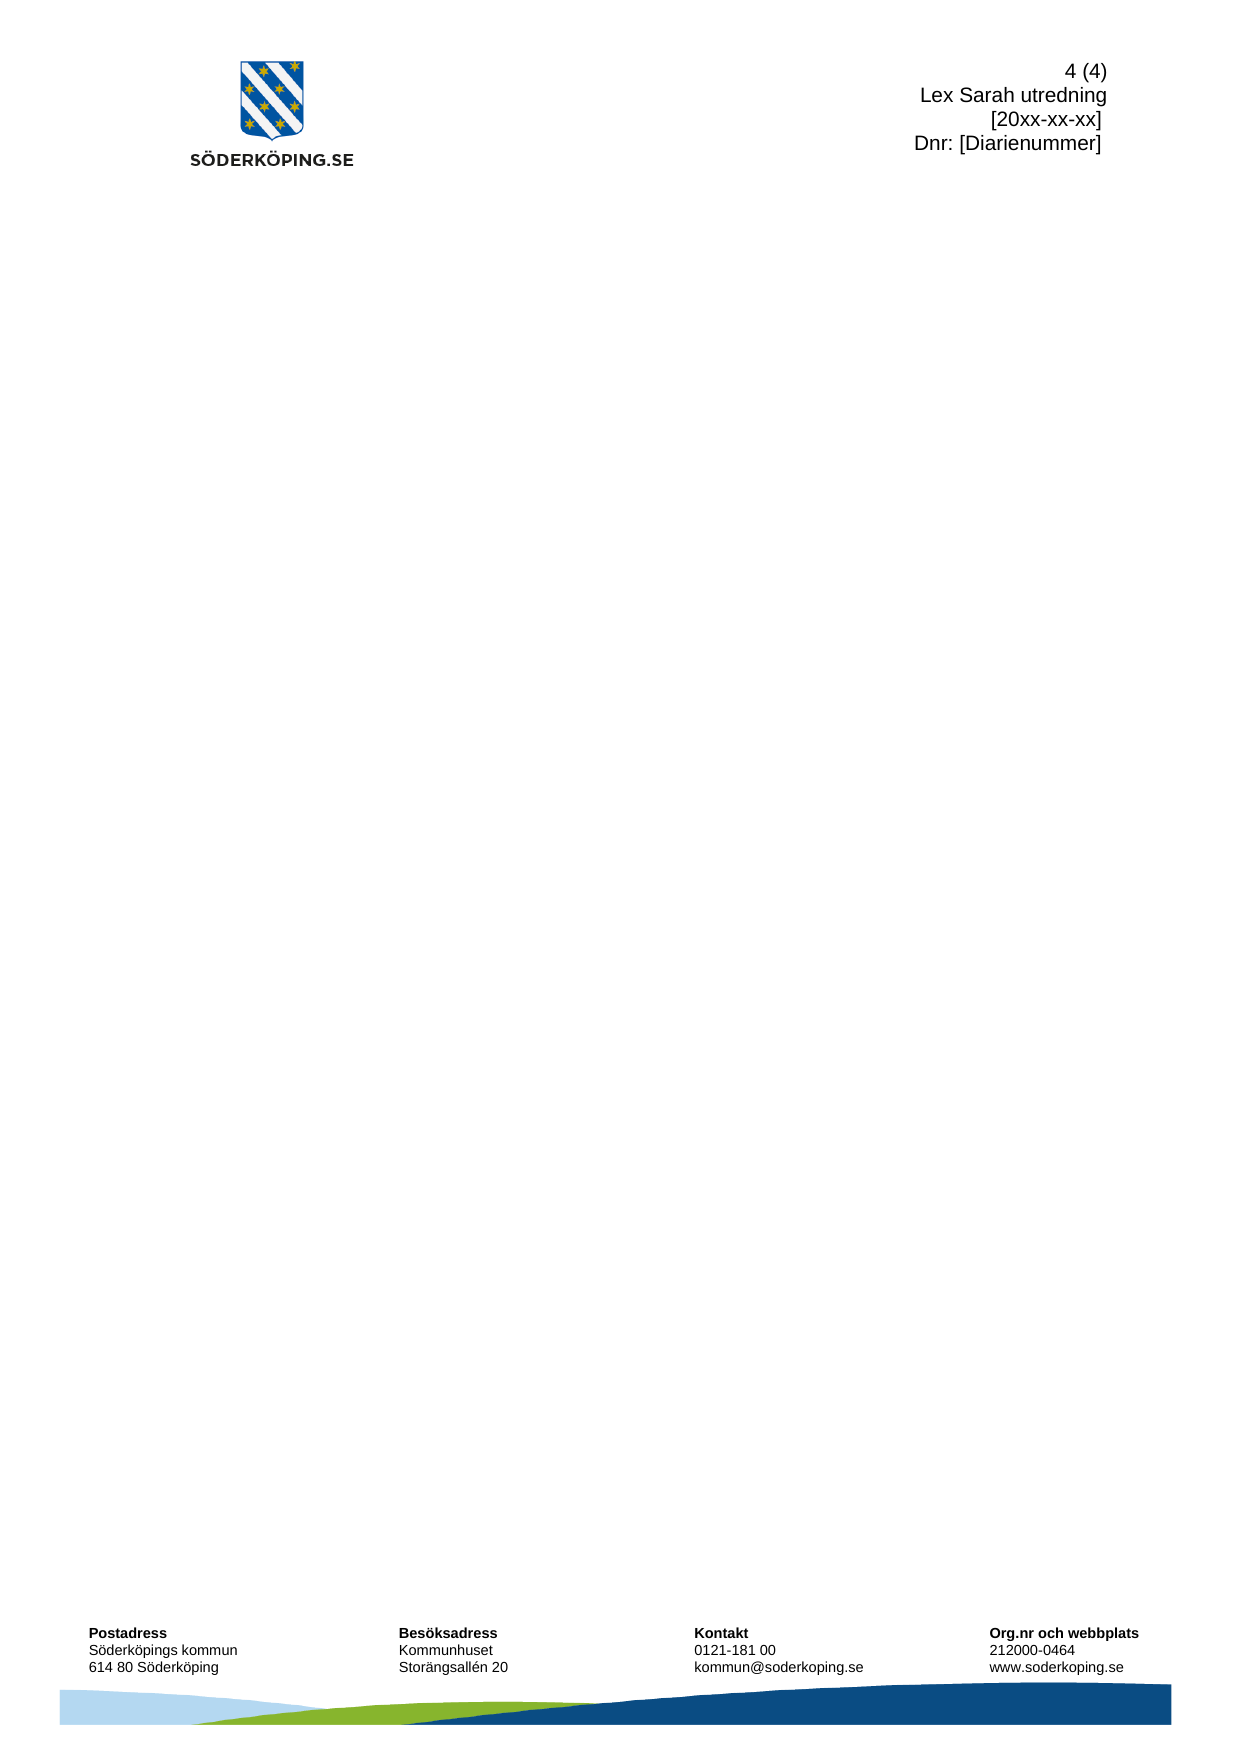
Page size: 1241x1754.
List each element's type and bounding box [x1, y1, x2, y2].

picture [189, 61, 355, 166]
picture [59, 1682, 1172, 1725]
